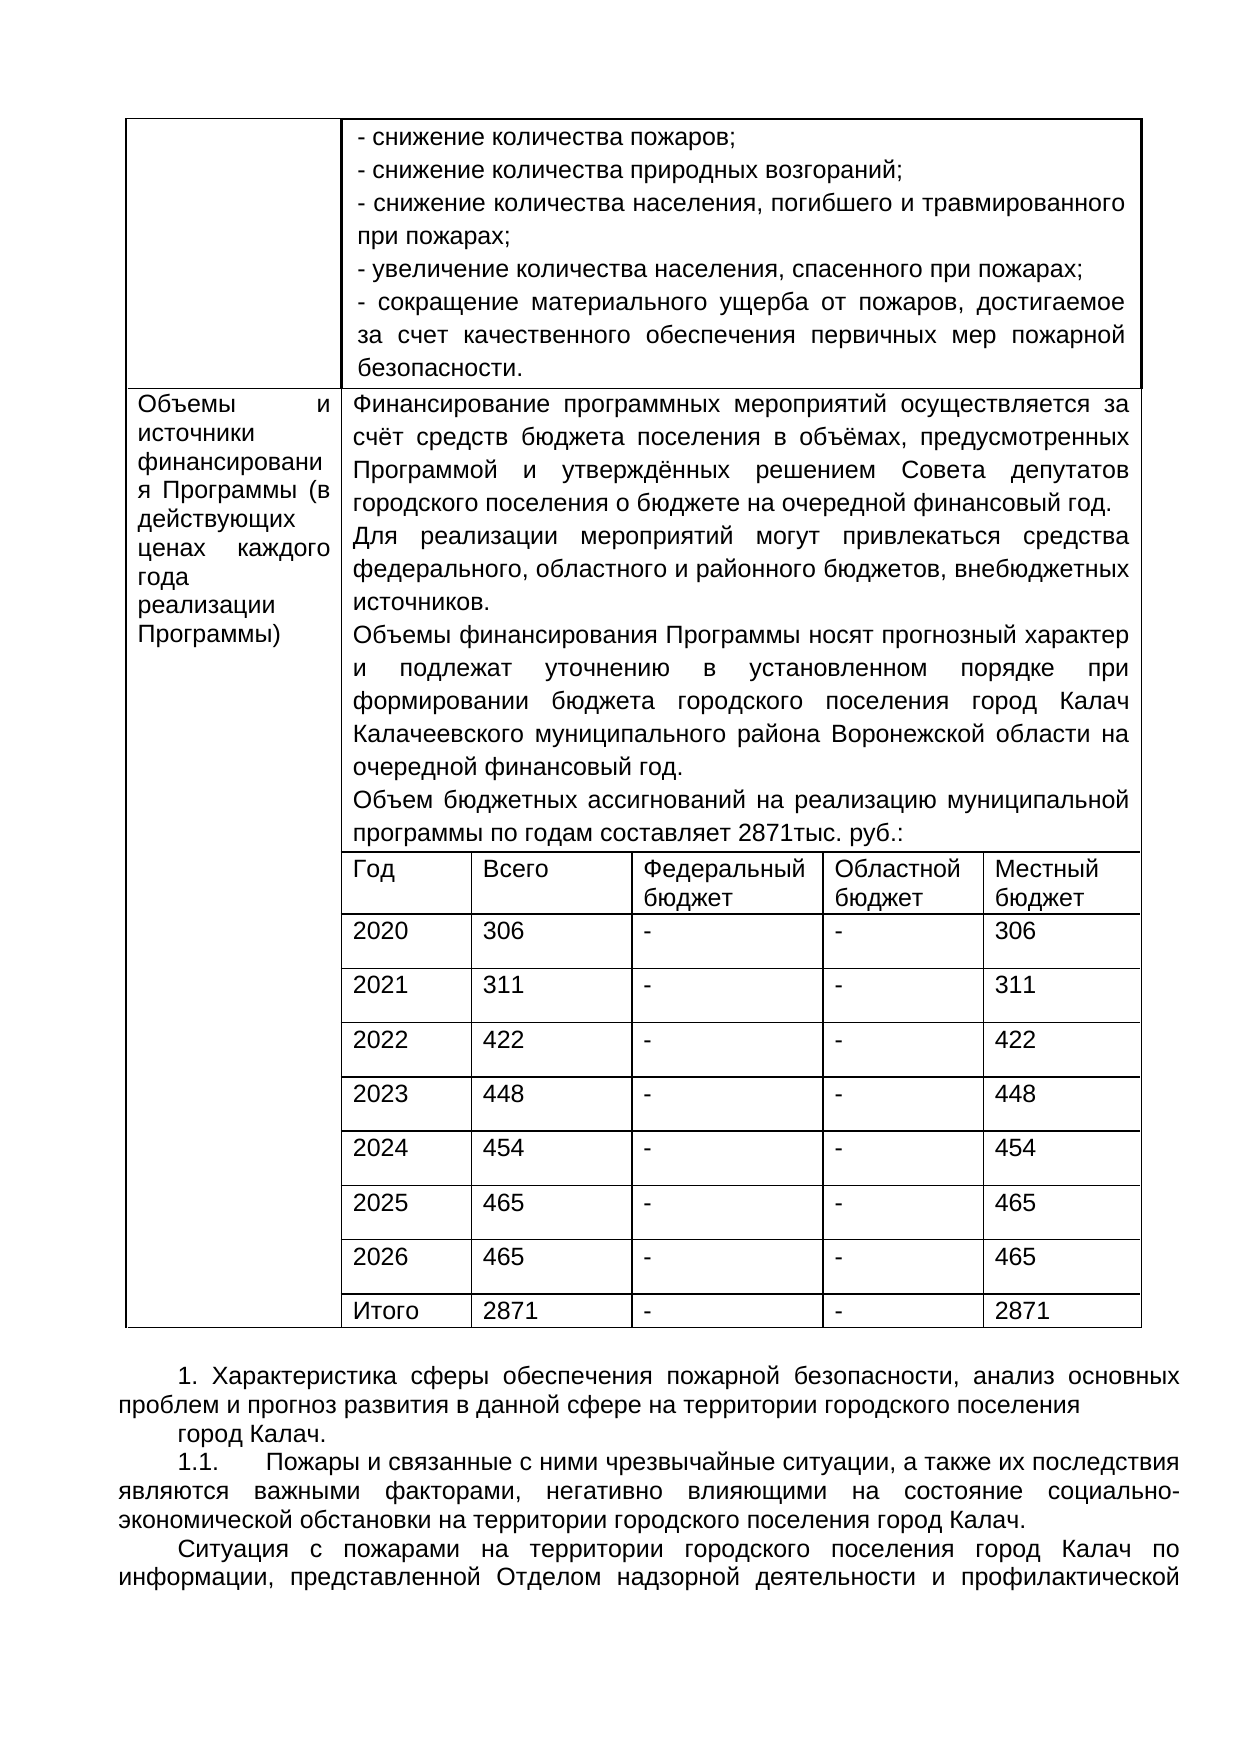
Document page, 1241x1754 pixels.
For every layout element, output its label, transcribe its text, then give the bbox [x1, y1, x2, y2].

table_cell 465 [472, 1186, 631, 1239]
table_cell - [824, 1186, 983, 1239]
table_cell - [633, 1240, 822, 1293]
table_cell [343, 120, 1140, 387]
table_cell 2024 [342, 1132, 471, 1184]
table_cell - [824, 1078, 983, 1130]
table_cell 311 [984, 968, 1141, 1022]
table_cell Итого [342, 1295, 471, 1326]
table_cell 448 [472, 1078, 631, 1130]
table_cell - [633, 1078, 822, 1130]
table_cell 465 [472, 1240, 631, 1293]
table_cell - [633, 1186, 822, 1239]
table_cell 454 [472, 1132, 631, 1184]
table_cell Местный бюджет [984, 851, 1141, 913]
table_cell Год [342, 853, 471, 913]
table_cell - [824, 1132, 983, 1184]
table_cell Финансирование программных мероприятий осуществляется за счёт средств бюджета поселения в объёмах, предусмотренных Программой и утверждённых решением Совета депутатов городского поселения о бюджете на очередной финансовый год. Для реализации мероприятий могут привлекаться средства федерального, областного и районного бюджетов, внебюджетных источников. Объемы финансирования Программы носят прогнозный характер и подлежат уточнению в установленном порядке при формировании бюджета городского поселения город Калач Калачеевского муниципального района Воронежской области на очередной финансовый год. Объем бюджетных ассигнований на реализацию муниципальной программы по годам составляет 2871тыс. руб.: [342, 389, 1141, 851]
table_cell 2026 [342, 1240, 471, 1293]
table_cell 448 [984, 1076, 1141, 1130]
table_cell 2871 [472, 1295, 631, 1326]
table_cell - [633, 1023, 822, 1076]
table_cell 2025 [342, 1186, 471, 1239]
subtitle город Калач. [118, 1418, 1181, 1447]
list Пожары и связанные с ними чрезвычайные ситуации, а также их последствия являются важными факторами, негативно влияющими на состояние социально-экономической обстановки на территории городского поселения город Калач. [118, 1447, 1181, 1533]
table_cell Областной бюджет [824, 853, 983, 913]
table_cell - [824, 1295, 983, 1326]
subtitle 1. Характеристика сферы обеспечения пожарной безопасности, анализ основных проблем и прогноз развития в данной сфере на территории городского поселения [118, 1361, 1181, 1418]
table_cell - [633, 1295, 822, 1326]
table_cell 2022 [342, 1023, 471, 1076]
table_cell 422 [984, 1022, 1141, 1076]
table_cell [127, 119, 340, 387]
table_cell - [633, 1132, 822, 1184]
table_cell - [824, 1240, 983, 1293]
table_cell - [633, 915, 822, 967]
table_cell 306 [472, 915, 631, 967]
table_cell - [824, 969, 983, 1022]
table_cell 2021 [342, 969, 471, 1022]
table_cell 422 [472, 1023, 631, 1076]
table_cell 454 [984, 1130, 1141, 1184]
table_cell 2871 [984, 1293, 1141, 1326]
table_cell 2020 [342, 915, 471, 967]
table_cell Всего [472, 853, 631, 913]
table_cell Объемы и источники финансирования Программы (в действующих ценах каждого года реализации Программы) [127, 389, 341, 1326]
table_cell - [824, 915, 983, 967]
table_cell 465 [984, 1185, 1141, 1239]
table_cell 2023 [342, 1078, 471, 1130]
table_cell Федеральный бюджет [633, 853, 822, 913]
table_cell - [633, 969, 822, 1022]
table_cell 311 [472, 969, 631, 1022]
table_cell 465 [984, 1239, 1141, 1293]
table_cell - [824, 1023, 983, 1076]
table_cell 306 [984, 913, 1141, 967]
